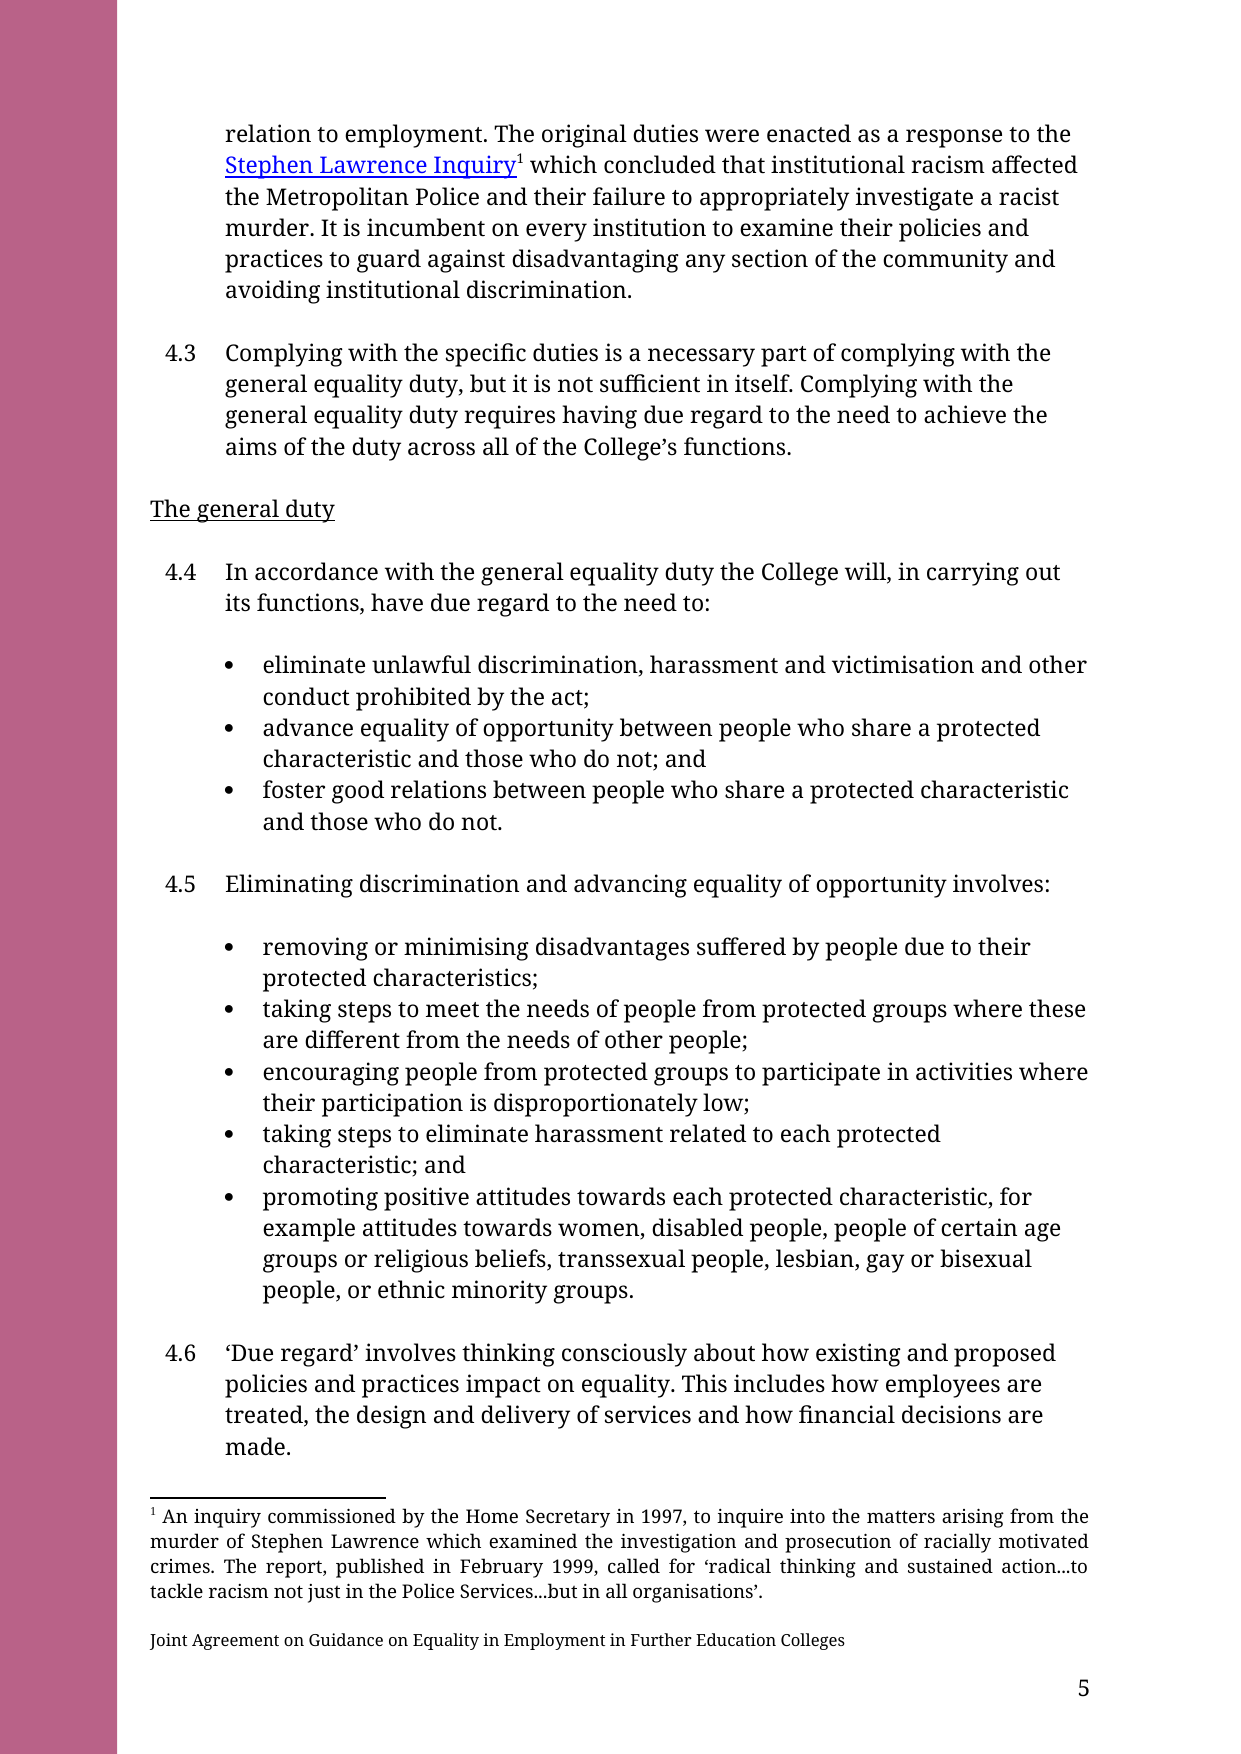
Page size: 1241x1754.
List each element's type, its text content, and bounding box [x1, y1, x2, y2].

list promoting positive attitudes towards each protected characteristic, for example attitudes towards women, disabled people, people of certain age groups or religious beliefs, transsexual people, lesbian, gay or bisexual people, or ethnic minority groups. [225, 1181, 1090, 1337]
list In accordance with the general equality duty the College will, in carrying out its functions, have due regard to the need to: [165, 556, 1090, 618]
list eliminate unlawful discrimination, harassment and victimisation and other conduct prohibited by the act; [225, 649, 1090, 712]
list encouraging people from protected groups to participate in activities where their participation is disproportionately low; [225, 1056, 1090, 1118]
list removing or minimising disadvantages suffered by people due to their protected characteristics; [225, 931, 1090, 993]
list ‘Due regard’ involves thinking consciously about how existing and proposed policies and practices impact on equality. This includes how employees are treated, the design and delivery of services and how financial decisions are made. [165, 1337, 1090, 1462]
list foster good relations between people who share a protected characteristic and those who do not. [225, 774, 1090, 837]
text The general duty [150, 493, 1090, 524]
list taking steps to meet the needs of people from protected groups where these are different from the needs of other people; [225, 993, 1090, 1056]
list Eliminating discrimination and advancing equality of opportunity involves: [165, 868, 1090, 899]
list Complying with the specific duties is a necessary part of complying with the general equality duty, but it is not sufficient in itself. Complying with the general equality duty requires having due regard to the need to achieve the aims of the duty across all of the College’s functions. [165, 337, 1090, 462]
list taking steps to eliminate harassment related to each protected characteristic; and [225, 1118, 1090, 1181]
list advance equality of opportunity between people who share a protected characteristic and those who do not; and [225, 712, 1090, 774]
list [165, 118, 1090, 306]
